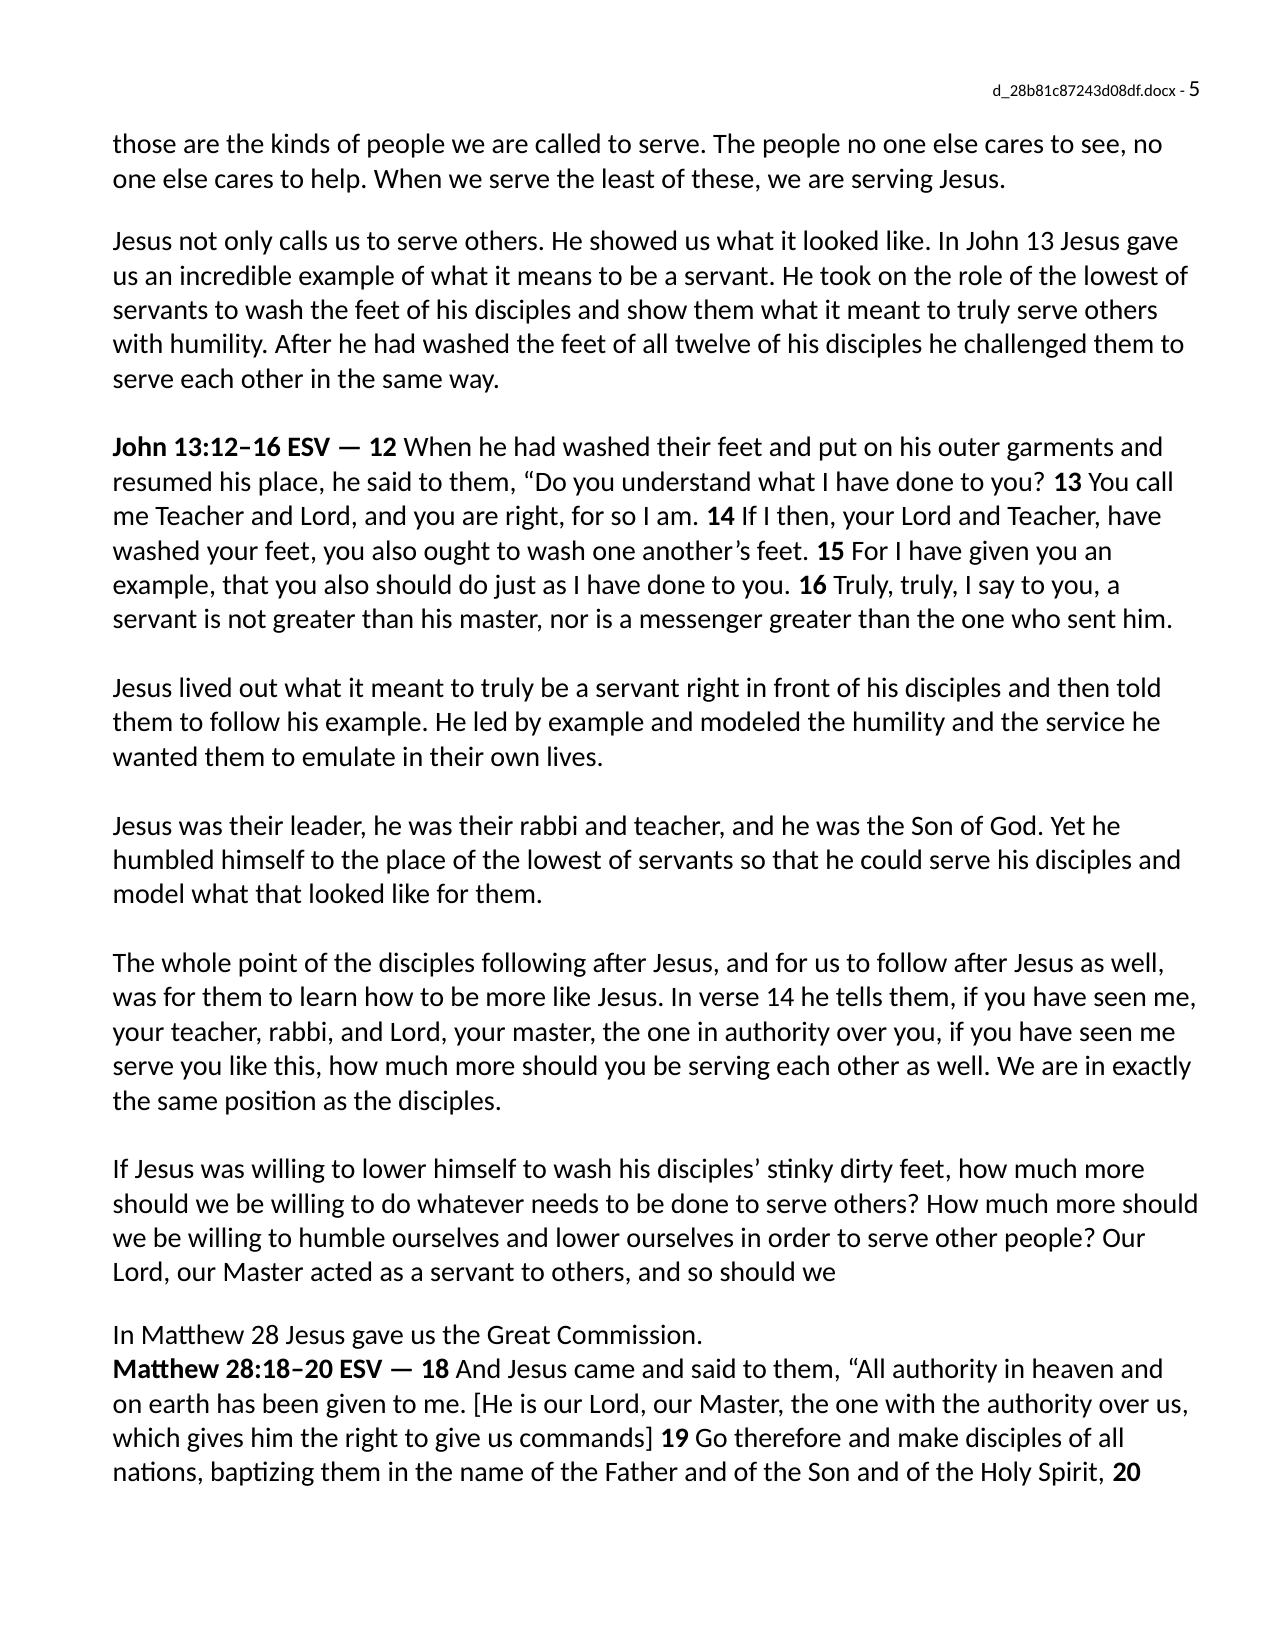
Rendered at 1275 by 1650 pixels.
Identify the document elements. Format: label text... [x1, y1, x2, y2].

text John 13:12–16 ESV — 12 When he had washed their feet and put on his outer garments and resumed his place, he said to them, “Do you understand what I have done to you? 13 You call me Teacher and Lord, and you are right, for so I am. 14 If I then, your Lord and Teacher, have washed your feet, you also ought to wash one another’s feet. 15 For I have given you an example, that you also should do just as I have done to you. 16 Truly, truly, I say to you, a servant is not greater than his master, nor is a messenger greater than the one who sent him. [112, 429, 1200, 636]
text Jesus lived out what it meant to truly be a servant right in front of his disciples and then told them to follow his example. He led by example and modeled the humility and the service he wanted them to emulate in their own lives. [112, 670, 1200, 773]
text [112, 1351, 1200, 1489]
text The whole point of the disciples following after Jesus, and for us to follow after Jesus as well, was for them to learn how to be more like Jesus. In verse 14 he tells them, if you have seen me, your teacher, rabbi, and Lord, your master, the one in authority over you, if you have seen me serve you like this, how much more should you be serving each other as well. We are in exactly the same position as the disciples. [112, 945, 1200, 1117]
text If Jesus was willing to lower himself to wash his disciples’ stinky dirty feet, how much more should we be willing to do whatever needs to be done to serve others? How much more should we be willing to humble ourselves and lower ourselves in order to serve other people? Our Lord, our Master acted as a servant to others, and so should we [112, 1151, 1200, 1289]
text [112, 126, 1200, 195]
text Jesus not only calls us to serve others. He showed us what it looked like. In John 13 Jesus gave us an incredible example of what it means to be a servant. He took on the role of the lowest of servants to wash the feet of his disciples and show them what it meant to truly serve others with humility. After he had washed the feet of all twelve of his disciples he challenged them to serve each other in the same way. [112, 223, 1200, 395]
text In Matthew 28 Jesus gave us the Great Commission. [112, 1317, 1200, 1351]
text Jesus was their leader, he was their rabbi and teacher, and he was the Son of God. Yet he humbled himself to the place of the lowest of servants so that he could serve his disciples and model what that looked like for them. [112, 808, 1200, 911]
